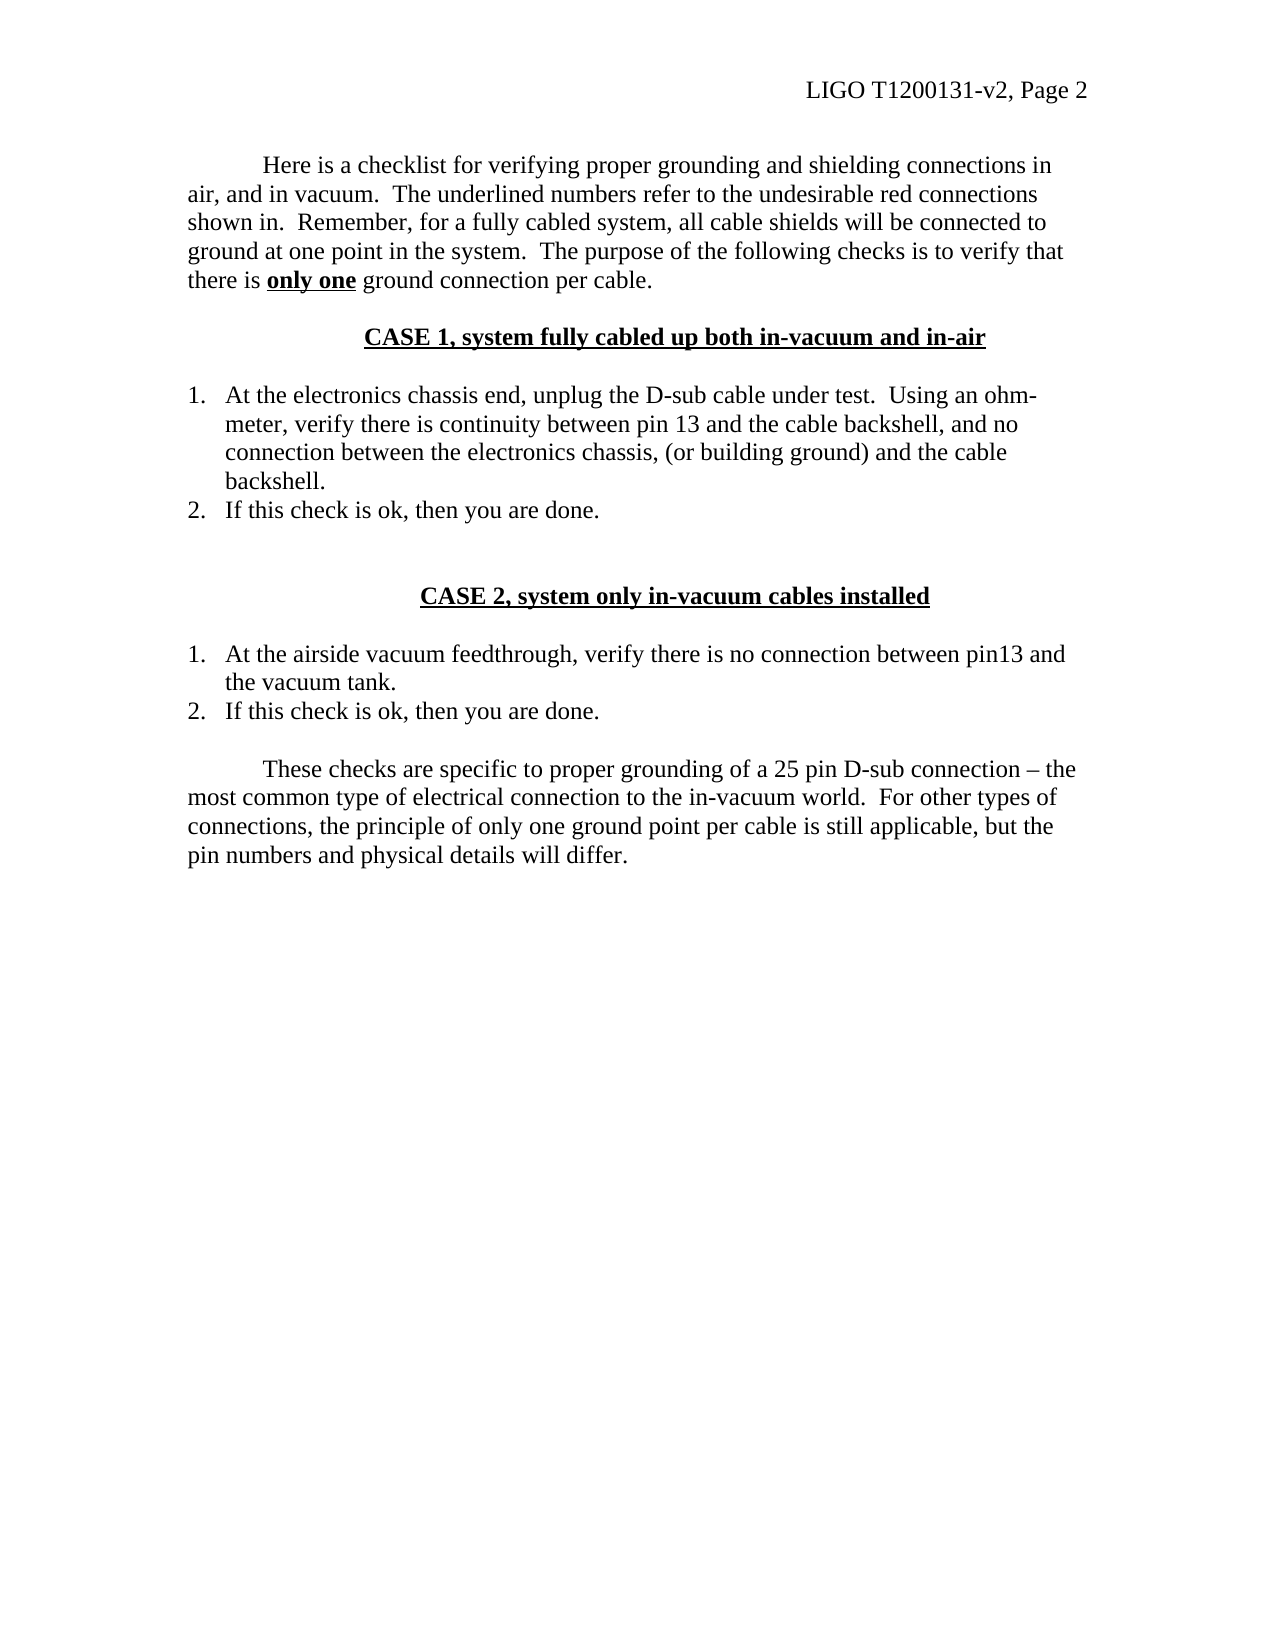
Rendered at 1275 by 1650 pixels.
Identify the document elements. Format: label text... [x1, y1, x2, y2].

text Here is a checklist for verifying proper grounding and shielding connections in air, and in vacuum. The underlined numbers refer to the undesirable red connections shown in. Remember, for a fully cabled system, all cable shields will be connected to ground at one point in the system. The purpose of the following checks is to verify that there is only one ground connection per cable. [187, 150, 1087, 294]
list If this check is ok, then you are done. [187, 495, 1087, 524]
list At the airside vacuum feedthrough, verify there is no connection between pin13 and the vacuum tank. [187, 639, 1087, 696]
list At the electronics chassis end, unplug the D-sub cable under test. Using an ohm-meter, verify there is continuity between pin 13 and the cable backshell, and no connection between the electronics chassis, (or building ground) and the cable backshell. [187, 380, 1087, 495]
text CASE 2, system only in-vacuum cables installed [187, 581, 1087, 610]
list If this check is ok, then you are done. [187, 696, 1087, 725]
text These checks are specific to proper grounding of a 25 pin D-sub connection – the most common type of electrical connection to the in-vacuum world. For other types of connections, the principle of only one ground point per cable is still applicable, but the pin numbers and physical details will differ. [187, 754, 1087, 869]
text CASE 1, system fully cabled up both in-vacuum and in-air [187, 322, 1087, 351]
